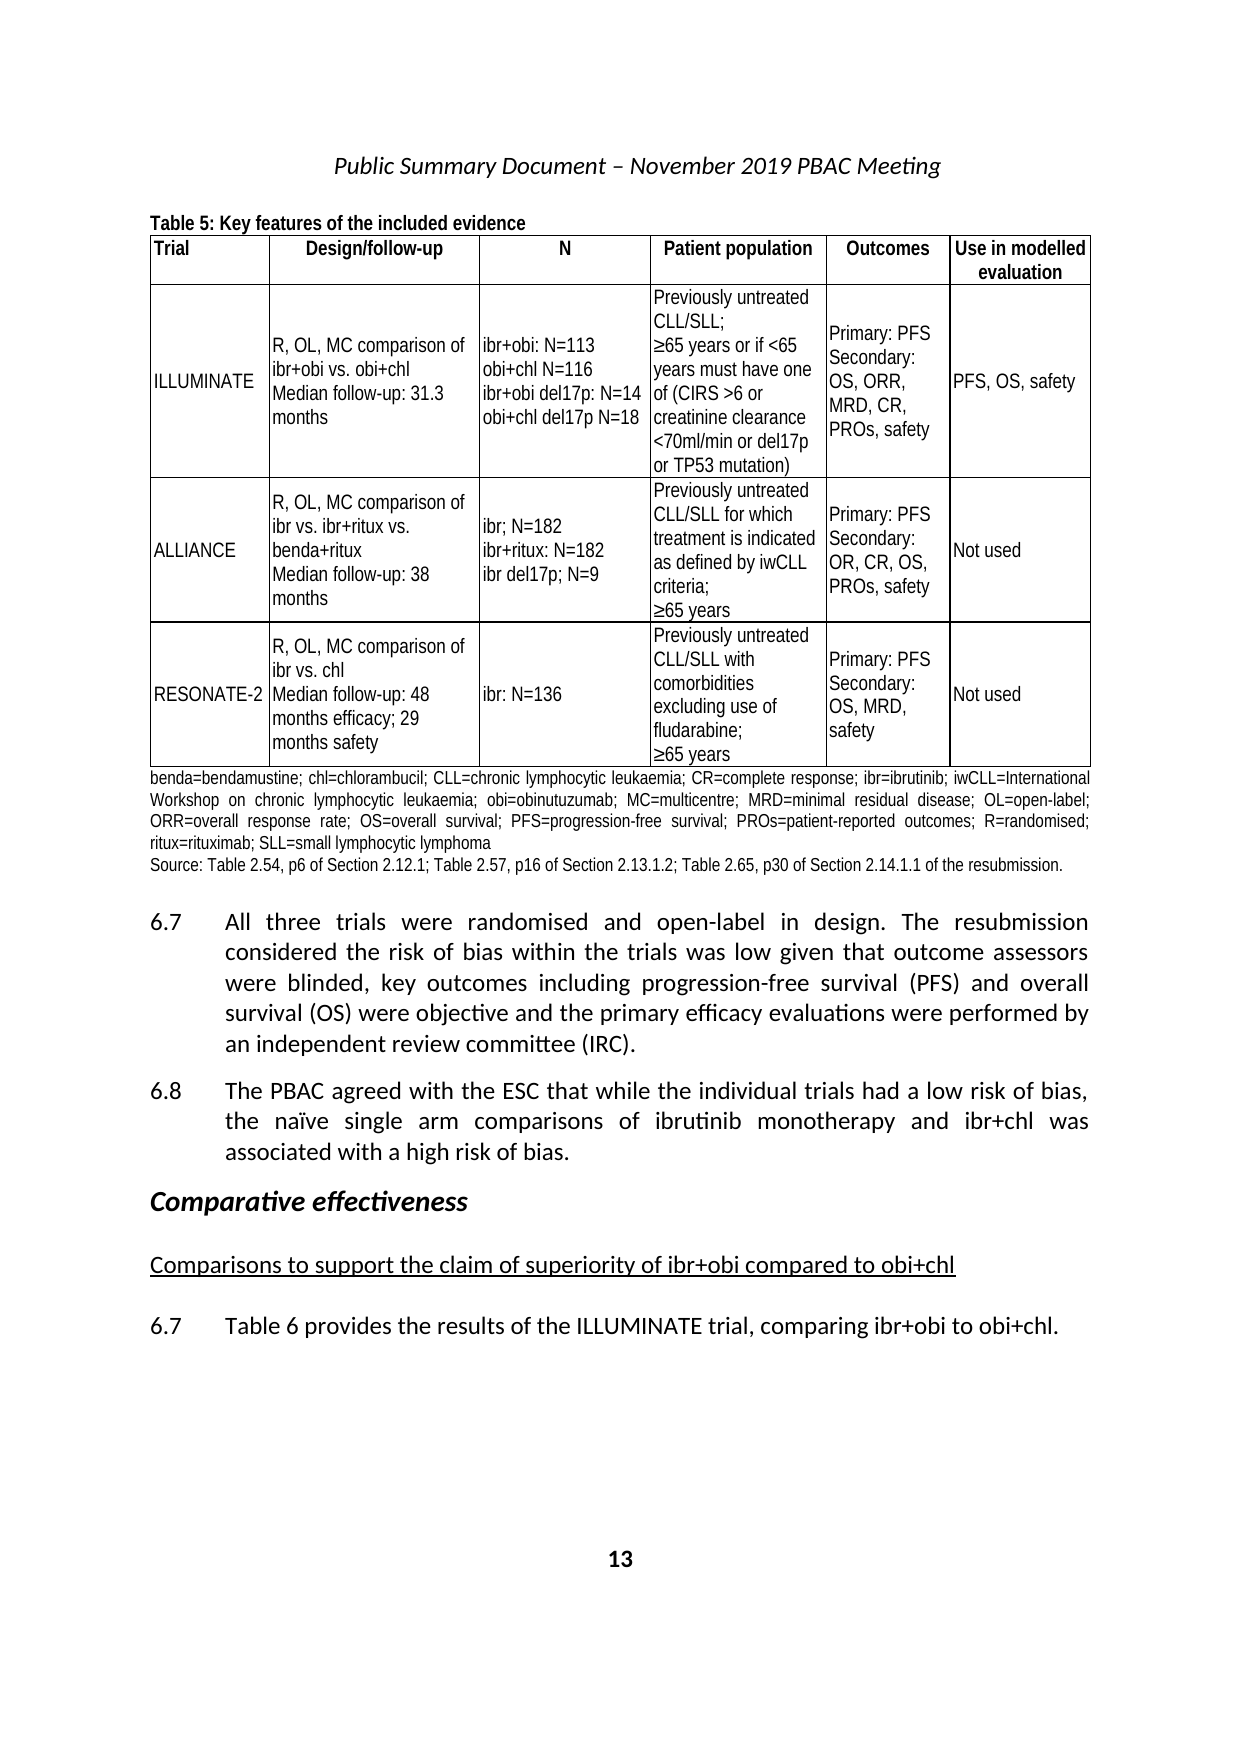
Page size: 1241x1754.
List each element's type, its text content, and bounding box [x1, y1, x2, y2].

table_cell Primary: PFS Secondary: OR, CR, OS, PROs, safety [827, 478, 949, 621]
text Source: Table 2.54, p6 of Section 2.12.1; Table 2.57, p16 of Section 2.13.1.2; Table 2.65, p30 of Section 2.14.1.1 of the resubmission. [150, 853, 1090, 875]
table_header N [480, 236, 650, 284]
table_cell R, OL, MC comparison of ibr vs. chl Median follow-up: 48 months efficacy; 29 months safety [270, 623, 479, 766]
table_cell ibr; N=182 ibr+ritux: N=182 ibr del17p; N=9 [480, 478, 650, 621]
table_cell Not used [951, 478, 1090, 621]
table_cell RESONATE-2 [151, 623, 269, 766]
list Table 6 provides the results of the ILLUMINATE trial, comparing ibr+obi to obi+chl. [150, 1310, 1090, 1341]
table_cell ibr: N=136 [480, 623, 650, 766]
table_cell Not used [951, 623, 1090, 766]
table_cell Primary: PFS Secondary: OS, MRD, safety [827, 623, 949, 766]
text Table 5: Key features of the included evidence [150, 211, 1090, 235]
table_cell ILLUMINATE [151, 285, 269, 477]
table_header Trial [151, 236, 269, 284]
table_cell ibr+obi: N=113 obi+chl N=116 ibr+obi del17p: N=14 obi+chl del17p N=18 [480, 285, 650, 477]
table_cell ALLIANCE [151, 478, 269, 621]
table_header Outcomes [827, 236, 949, 284]
table_header Patient population [651, 236, 826, 284]
text Comparisons to support the claim of superiority of ibr+obi compared to obi+chl [150, 1249, 1090, 1280]
list All three trials were randomised and open-label in design. The resubmission considered the risk of bias within the trials was low given that outcome assessors were blinded, key outcomes including progression-free survival (PFS) and overall survival (OS) were objective and the primary efficacy evaluations were performed by an independent review committee (IRC). [150, 906, 1090, 1058]
table_cell R, OL, MC comparison of ibr+obi vs. obi+chl Median follow-up: 31.3 months [270, 285, 479, 477]
subtitle Comparative effectiveness [150, 1183, 1090, 1219]
table_header Design/follow-up [270, 236, 479, 284]
table_cell Primary: PFS Secondary: OS, ORR, MRD, CR, PROs, safety [827, 285, 949, 477]
table_cell Previously untreated CLL/SLL for which treatment is indicated as defined by iwCLL criteria; ≥65 years [651, 478, 826, 621]
table_cell Previously untreated CLL/SLL with comorbidities excluding use of fludarabine; ≥65 years [651, 623, 826, 766]
table_cell R, OL, MC comparison of ibr vs. ibr+ritux vs. benda+ritux Median follow-up: 38 months [270, 478, 479, 621]
list The PBAC agreed with the ESC that while the individual trials had a low risk of bias, the naïve single arm comparisons of ibrutinib monotherapy and ibr+chl was associated with a high risk of bias. [150, 1075, 1090, 1166]
table_cell Previously untreated CLL/SLL; ≥65 years or if <65 years must have one of (CIRS >6 or creatinine clearance <70ml/min or del17p or TP53 mutation) [651, 285, 826, 477]
table_header Use in modelled evaluation [951, 236, 1090, 284]
text benda=bendamustine; chl=chlorambucil; CLL=chronic lymphocytic leukaemia; CR=complete response; ibr=ibrutinib; iwCLL=International Workshop on chronic lymphocytic leukaemia; obi=obinutuzumab; MC=multicentre; MRD=minimal residual disease; OL=open-label; ORR=overall response rate; OS=overall survival; PFS=progression-free survival; PROs=patient-reported outcomes; R=randomised; ritux=rituximab; SLL=small lymphocytic lymphoma [150, 767, 1090, 853]
table_cell PFS, OS, safety [951, 285, 1090, 477]
